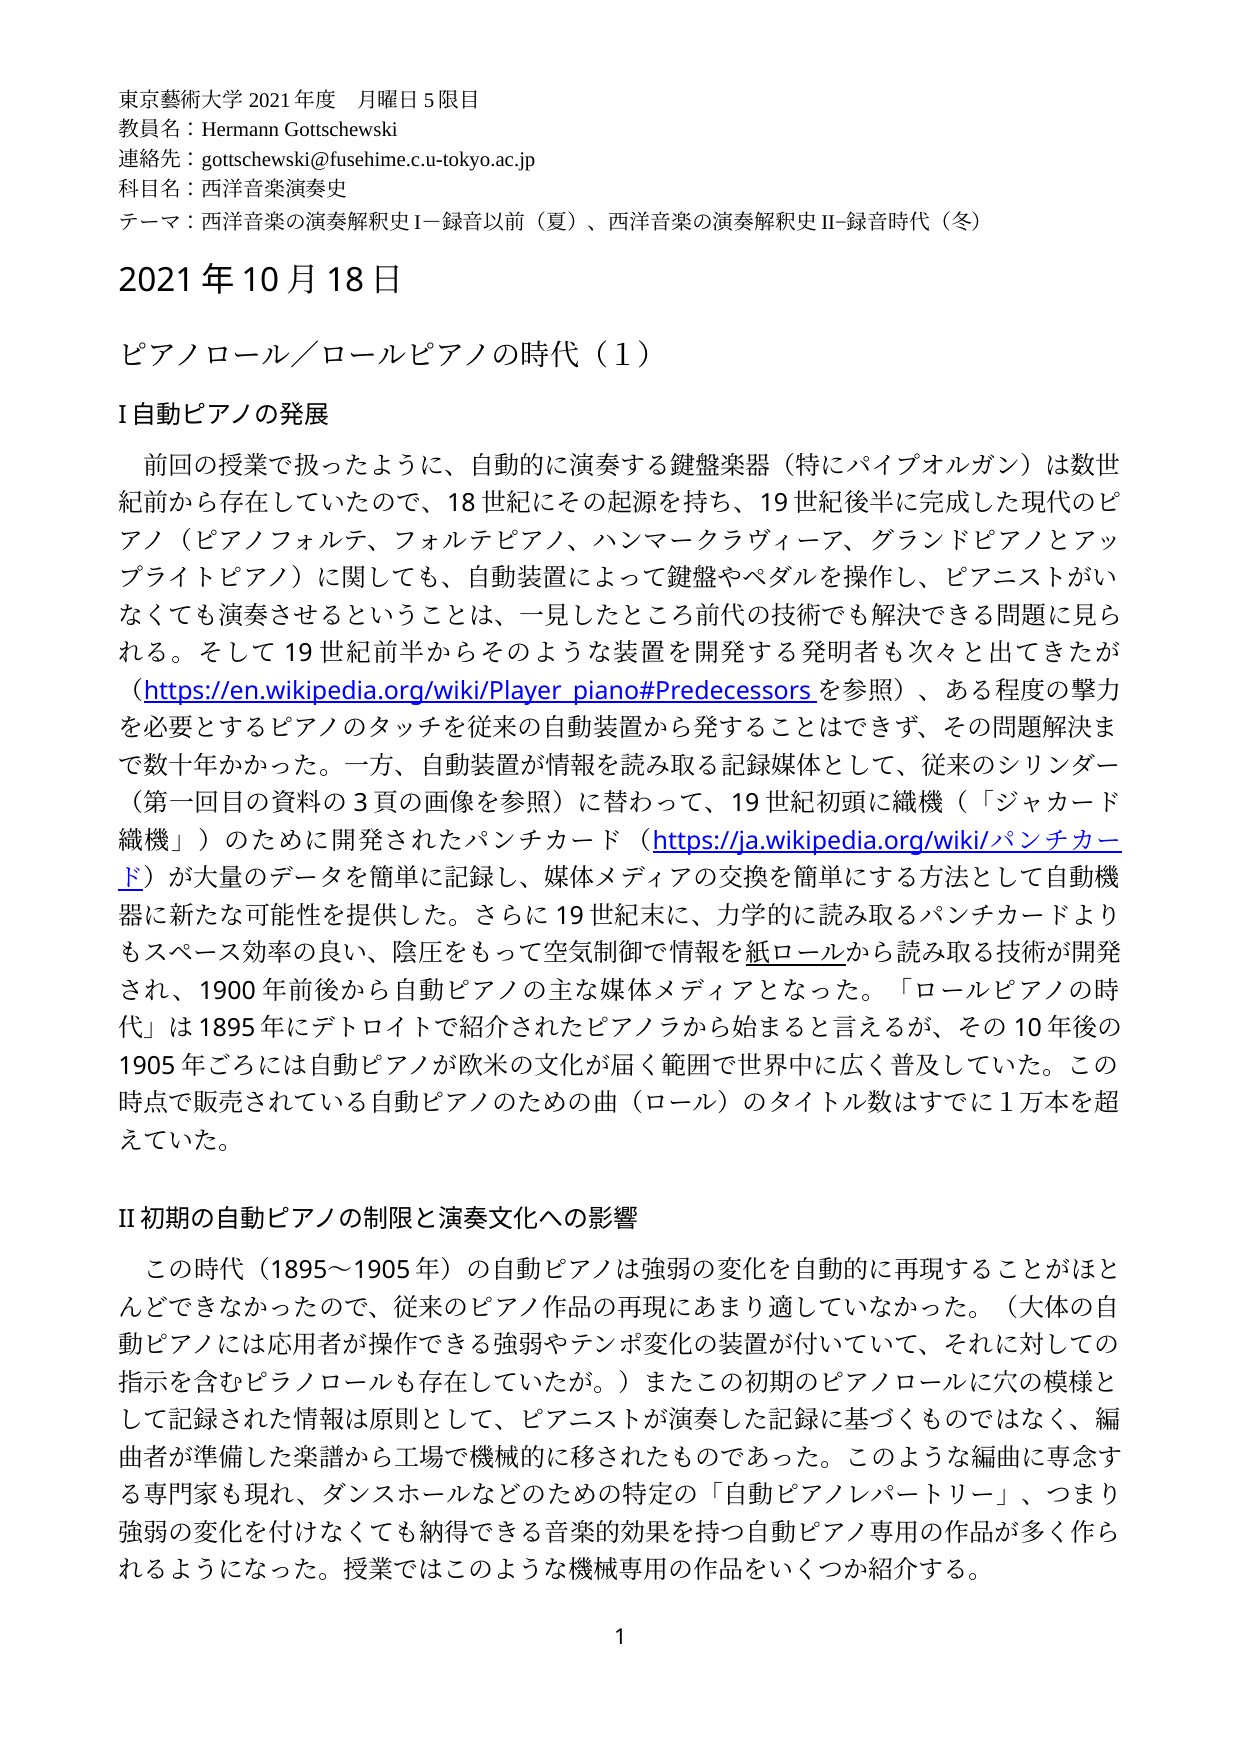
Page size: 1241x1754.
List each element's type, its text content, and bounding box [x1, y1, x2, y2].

text 前回の授業で扱ったように、自動的に演奏する鍵盤楽器（特にパイプオルガン）は数世紀前から存在していたので、18世紀にその起源を持ち、19世紀後半に完成した現代のピアノ（ピアノフォルテ、フォルテピアノ、ハンマークラヴィーア、グランドピアノとアップライトピアノ）に関しても、自動装置によって鍵盤やペダルを操作し、ピアニストがいなくても演奏させるということは、一見したところ前代の技術でも解決できる問題に見られる。そして19世紀前半からそのような装置を開発する発明者も次々と出てきたが（https://en.wikipedia.org/wiki/Player_piano#Predecessorsを参照）、ある程度の撃力を必要とするピアノのタッチを従来の自動装置から発することはできず、その問題解決まで数十年かかった。一方、自動装置が情報を読み取る記録媒体として、従来のシリンダー（第一回目の資料の3頁の画像を参照）に替わって、19世紀初頭に織機（「ジャカード織機」）のために開発されたパンチカード（https://ja.wikipedia.org/wiki/パンチカード）が大量のデータを簡単に記録し、媒体メディアの交換を簡単にする方法として自動機器に新たな可能性を提供した。さらに19世紀末に、力学的に読み取るパンチカードよりもスペース効率の良い、陰圧をもって空気制御で情報を紙ロールから読み取る技術が開発され、1900年前後から自動ピアノの主な媒体メディアとなった。「ロールピアノの時代」は1895年にデトロイトで紹介されたピアノラから始まると言えるが、その10年後の1905年ごろには自動ピアノが欧米の文化が届く範囲で世界中に広く普及していた。この時点で販売されている自動ピアノのための曲（ロール）のタイトル数はすでに１万本を超えていた。 [118, 444, 1122, 1157]
text II初期の自動ピアノの制限と演奏文化への影響 [118, 1194, 1122, 1236]
text 東京藝術大学 2021年度 月曜日5限目 [118, 83, 1122, 113]
text 科目名：西洋音楽演奏史 [118, 173, 1122, 203]
text 教員名：Hermann Gottschewski [118, 113, 1122, 143]
text I自動ピアノの発展 [118, 390, 1122, 432]
text 連絡先：gottschewski@fusehime.c.u-tokyo.ac.jp [118, 143, 1122, 173]
text ピアノロール／ロールピアノの時代（１） [118, 315, 1122, 390]
text 2021年10月18日 [118, 240, 1122, 315]
text この時代（1895〜1905年）の自動ピアノは強弱の変化を自動的に再現することがほとんどできなかったので、従来のピアノ作品の再現にあまり適していなかった。（大体の自動ピアノには応用者が操作できる強弱やテンポ変化の装置が付いていて、それに対しての指示を含むピラノロールも存在していたが。）またこの初期のピアノロールに穴の模様として記録された情報は原則として、ピアニストが演奏した記録に基づくものではなく、編曲者が準備した楽譜から工場で機械的に移されたものであった。このような編曲に専念する専門家も現れ、ダンスホールなどのための特定の「自動ピアノレパートリー」、つまり強弱の変化を付けなくても納得できる音楽的効果を持つ自動ピアノ専用の作品が多く作られるようになった。授業ではこのような機械専用の作品をいくつか紹介する。 [118, 1248, 1122, 1586]
text テーマ：西洋音楽の演奏解釈史I－録音以前（夏）、西洋音楽の演奏解釈史II−録音時代（冬） [118, 203, 1122, 240]
